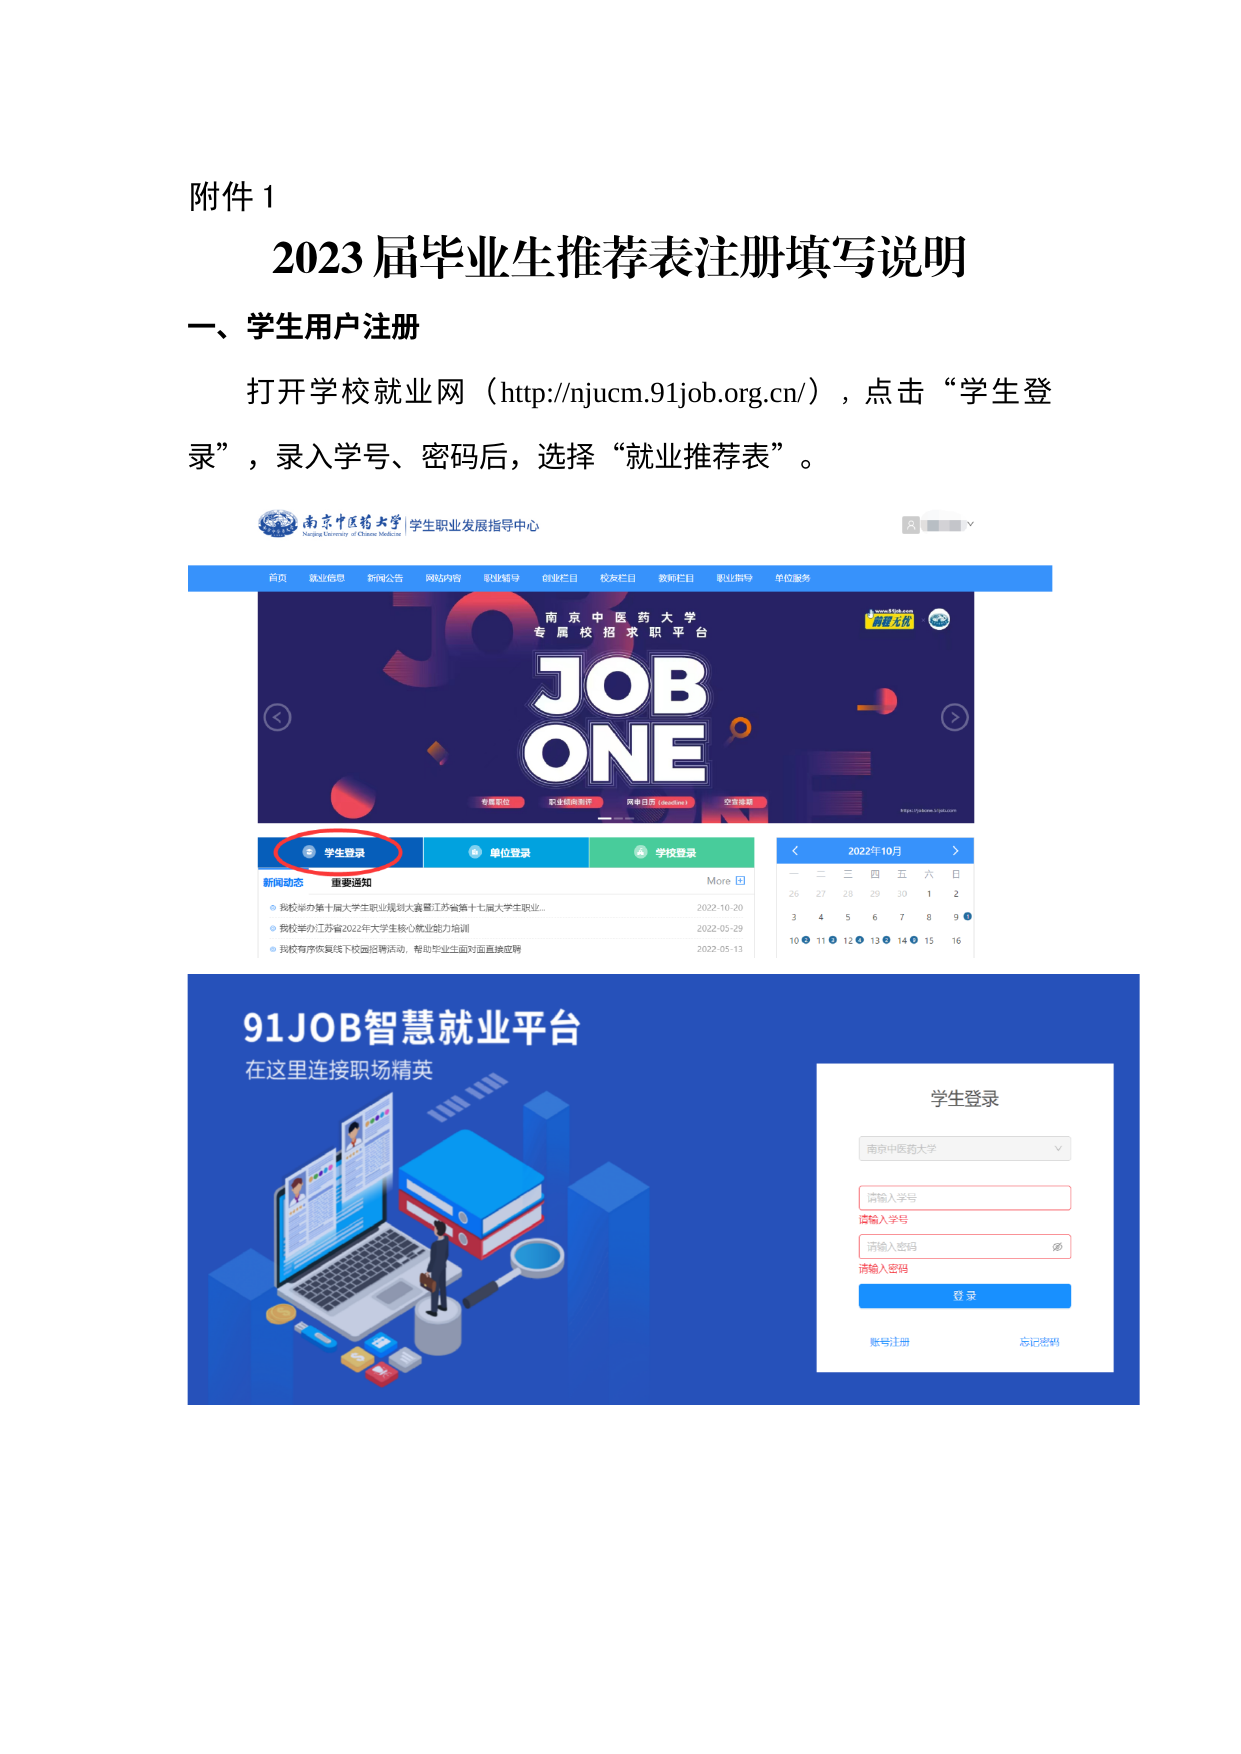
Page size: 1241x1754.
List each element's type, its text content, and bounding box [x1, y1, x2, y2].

picture [187, 974, 1140, 1405]
text 附件1 [187, 162, 1053, 227]
text 一、学生用户注册 [187, 292, 1053, 357]
text 2023届毕业生推荐表注册填写说明 [187, 227, 1053, 292]
text 打开学校就业网（http://njucm.91job.org.cn/），点击“学生登录”，录入学号、密码后，选择“就业推荐表”。 [187, 357, 1053, 487]
picture [188, 487, 1053, 958]
